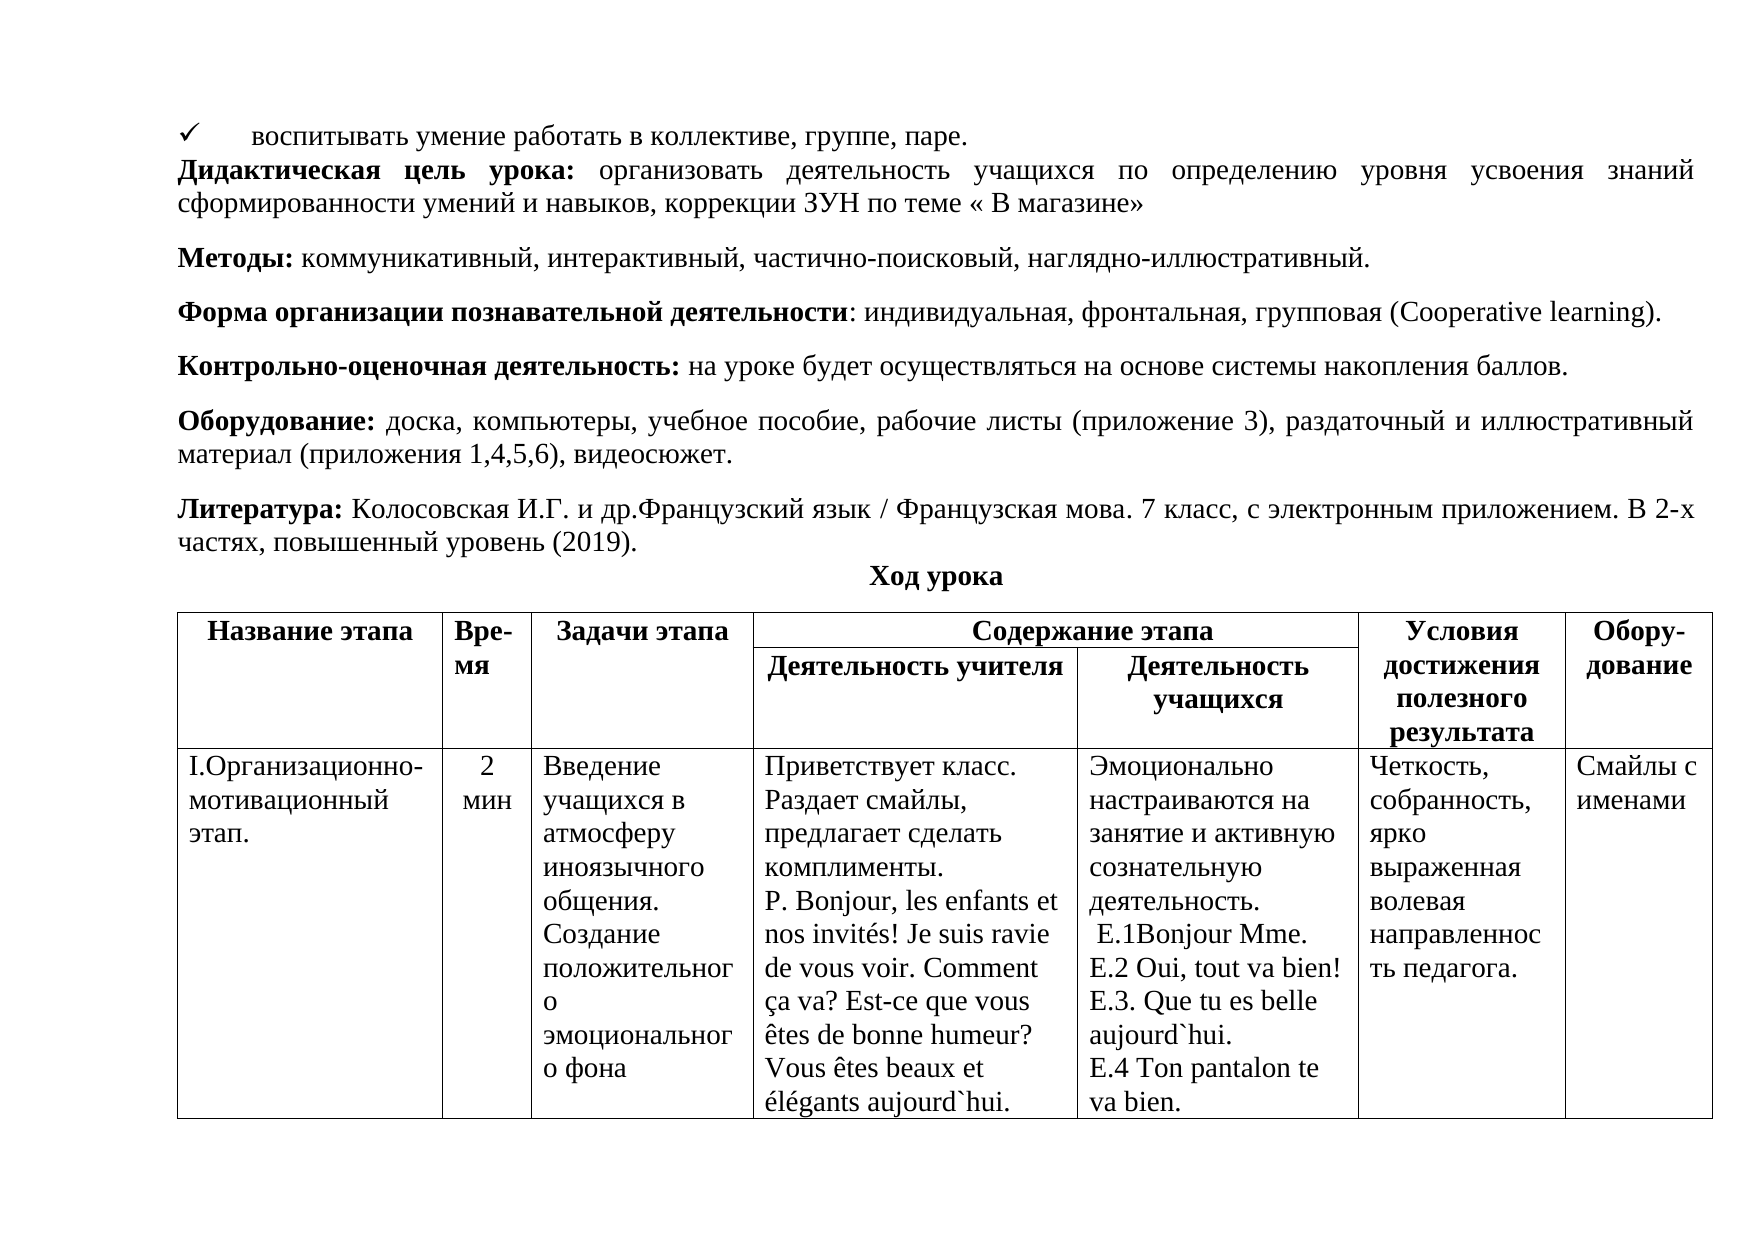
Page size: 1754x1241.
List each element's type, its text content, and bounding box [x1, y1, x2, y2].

text Ход урока [177, 558, 1695, 591]
table_cell Деятельность учащихся [1078, 648, 1358, 747]
text Оборудование: доска, компьютеры, учебное пособие, рабочие листы (приложение 3), раздаточный и иллюстративный материал (приложения 1,4,5,6), видеосюжет. [177, 403, 1695, 470]
text Методы: коммуникативный, интерактивный, частично-поисковый, наглядно-иллюстративный. [177, 240, 1695, 273]
text Литература: Колосовская И.Г. и др.Французский язык / Французская мова. 7 класс, с электронным приложением. В 2-х частях, повышенный уровень (2019). [177, 491, 1695, 558]
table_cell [1359, 749, 1565, 1117]
table_cell 2 мин [443, 749, 531, 1117]
list воспитывать умение работать в коллективе, группе, паре. [177, 118, 1695, 152]
table_cell Деятельность учителя [754, 648, 1077, 747]
table_cell Смайлы с именами [1566, 749, 1712, 1117]
table_header Условия достижения полезного результата [1359, 613, 1565, 747]
table_header Вре-мя [443, 613, 531, 747]
list Дидактическая цель урока: организовать деятельность учащихся по определению уровня усвоения знаний сформированности умений и навыков, коррекции ЗУН по теме « В магазине» [177, 152, 1695, 219]
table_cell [178, 749, 442, 1117]
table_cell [754, 749, 1077, 1117]
text Форма организации познавательной деятельности: индивидуальная, фронтальная, групповая (Cooperative learning). [177, 294, 1695, 328]
text Контрольно-оценочная деятельность: на уроке будет осуществляться на основе системы накопления баллов. [177, 348, 1695, 382]
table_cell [1078, 749, 1358, 1117]
table_header Задачи этапа [532, 613, 753, 747]
table_header Содержание этапа [754, 613, 1358, 647]
table_header Название этапа [178, 613, 442, 747]
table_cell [532, 749, 753, 1117]
table_header Обору-дование [1566, 613, 1712, 747]
